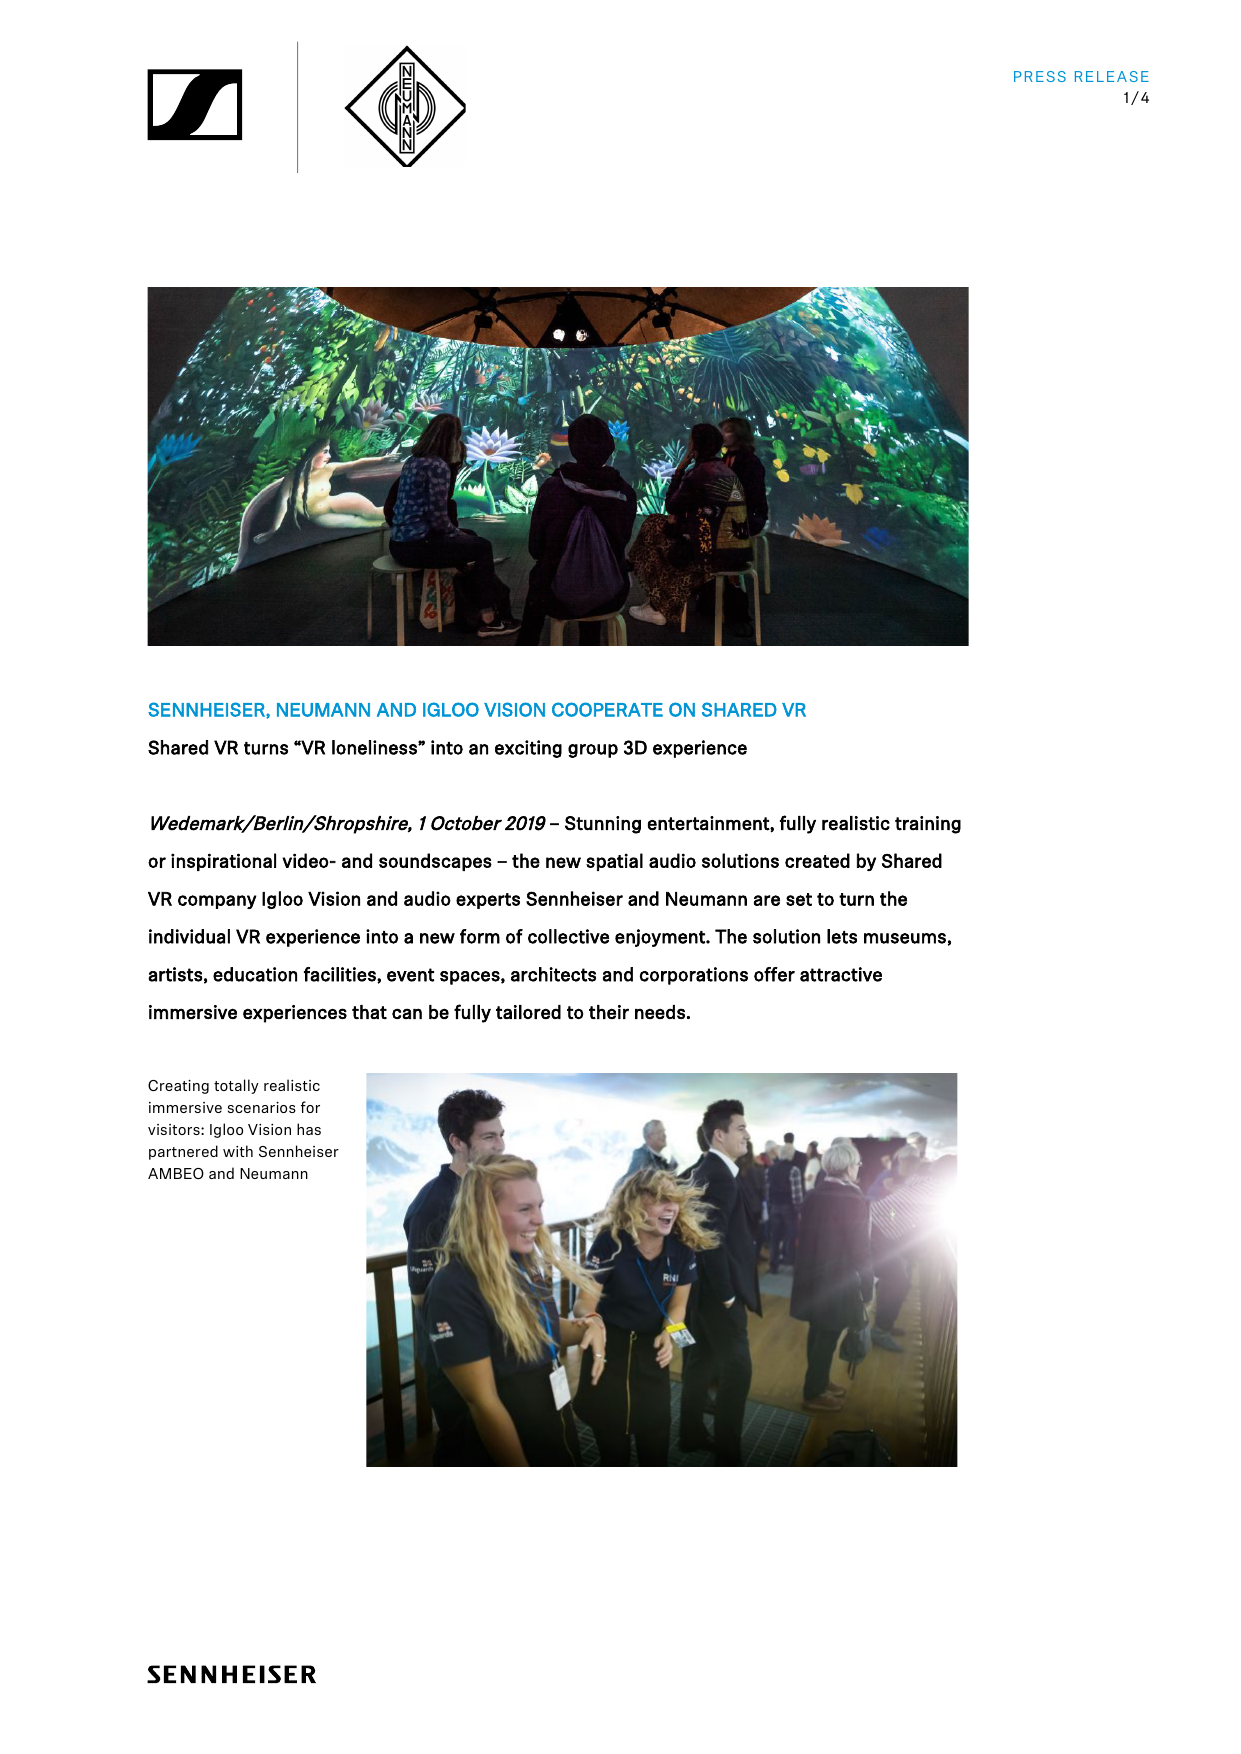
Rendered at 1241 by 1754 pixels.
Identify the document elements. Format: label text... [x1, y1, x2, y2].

table_header [366, 1074, 968, 1478]
picture [343, 45, 466, 167]
picture [147, 287, 969, 646]
subtitle Sennheiser, Neumann and Igloo Vision cooperate on Shared VR [148, 696, 968, 721]
text Wedemark/Berlin/Shropshire, 1 October 2019 – Stunning entertainment, fully realistic training or inspirational video- and soundscapes – the new spatial audio solutions created by Shared VR company Igloo Vision and audio experts Sennheiser and Neumann are set to turn the individual VR experience into a new form of collective enjoyment. The solution lets museums, artists, education facilities, event spaces, architects and corporations offer attractive immersive experiences that can be fully tailored to their needs. [148, 809, 968, 1023]
text Shared VR turns “VR loneliness” into an exciting group 3D experience [148, 733, 968, 759]
table_header Creating totally realistic immersive scenarios for visitors: Igloo Vision has partnered with Sennheiser AMBEO and Neumann [148, 1074, 366, 1478]
picture [366, 1073, 958, 1467]
